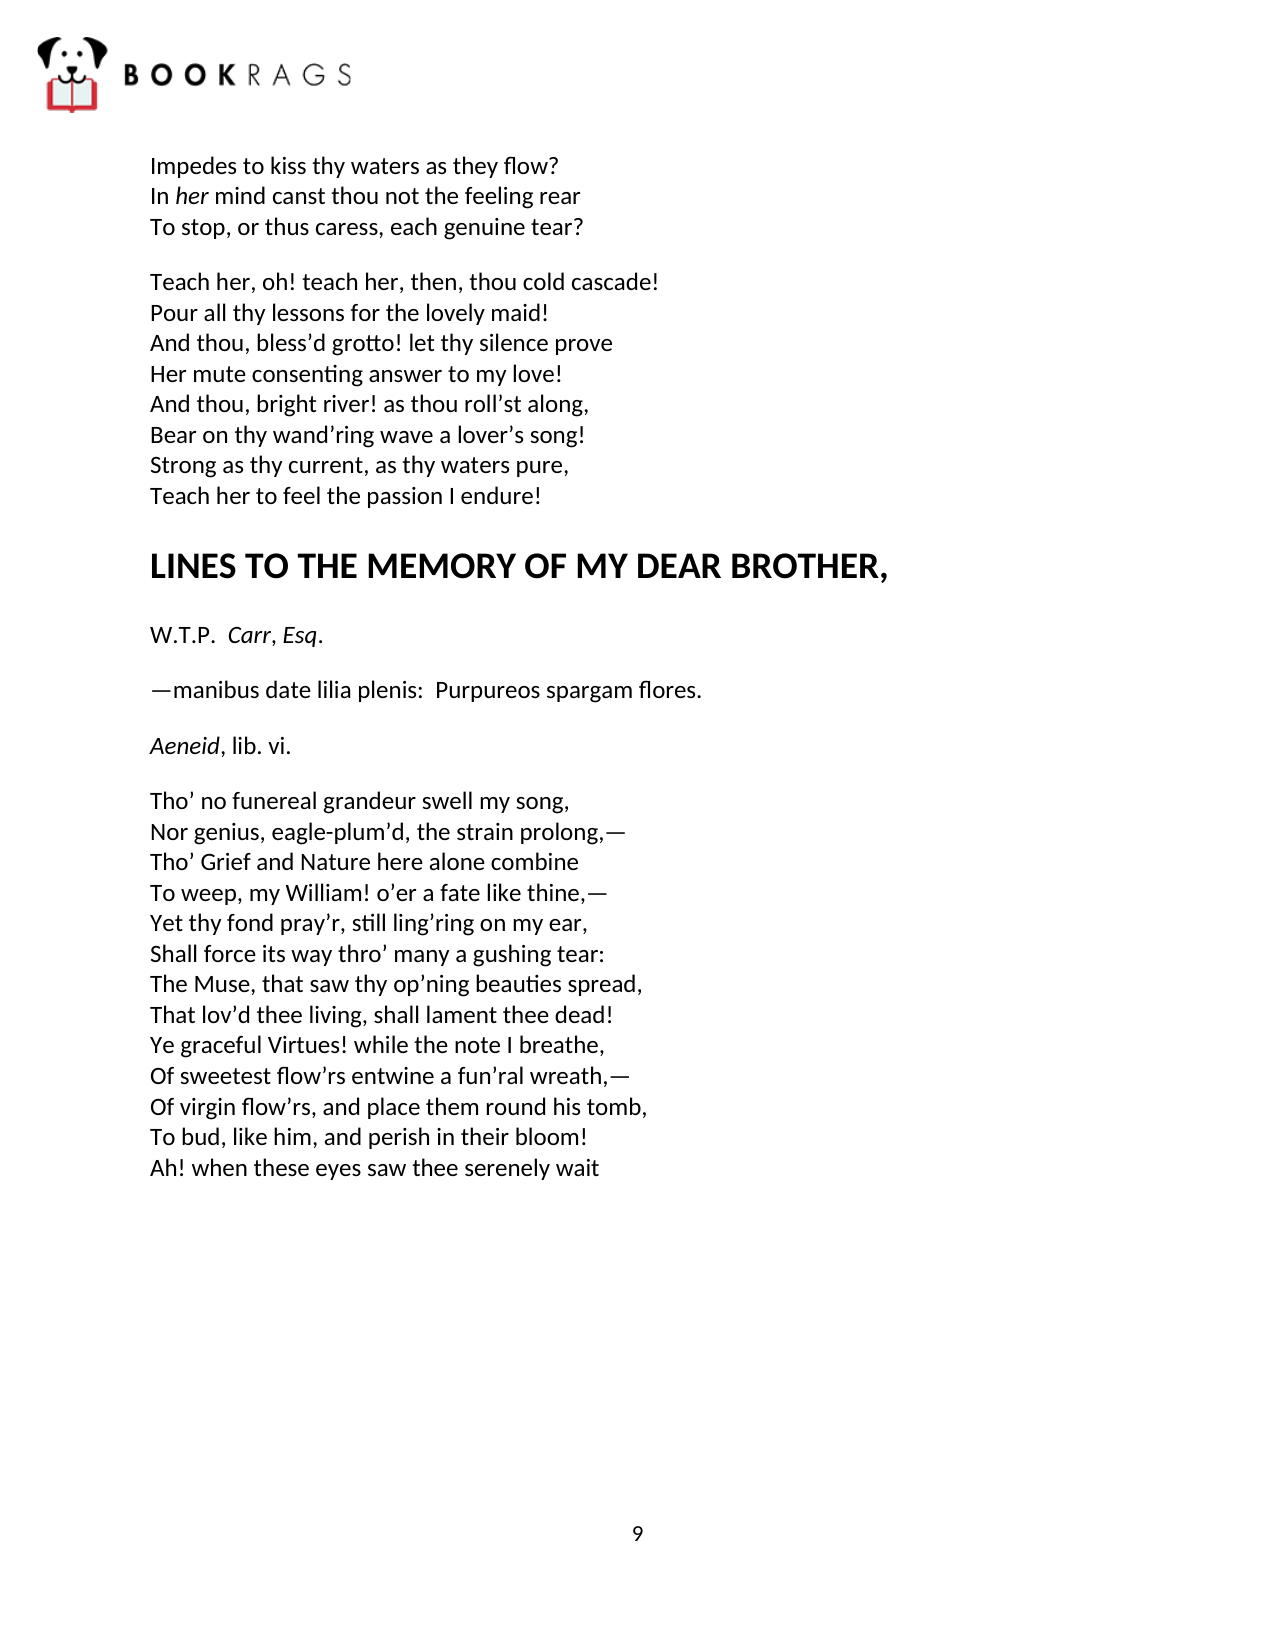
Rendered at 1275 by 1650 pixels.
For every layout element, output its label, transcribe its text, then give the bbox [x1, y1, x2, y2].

text —­manibus date lilia plenis: Purpureos spargam flores. [150, 674, 1125, 705]
text LINES TO THE MEMORY OF MY DEAR BROTHER, [150, 542, 1125, 588]
text W.T.P. Carr, Esq. [150, 619, 1125, 649]
text Tho’ no funereal grandeur swell my song, Nor genius, eagle-plum’d, the strain prolong,—­ Tho’ Grief and Nature here alone combine To weep, my William! o’er a fate like thine,—­ Yet thy fond pray’r, still ling’ring on my ear, Shall force its way thro’ many a gushing tear: The Muse, that saw thy op’ning beauties spread, That lov’d thee living, shall lament thee dead! Ye graceful Virtues! while the note I breathe, Of sweetest flow’rs entwine a fun’ral wreath,—­ Of virgin flow’rs, and place them round his tomb, To bud, like him, and perish in their bloom! Ah! when these eyes saw thee serenely wait [150, 785, 1125, 1182]
picture [37, 37, 351, 113]
text Teach her, oh! teach her, then, thou cold cascade! Pour all thy lessons for the lovely maid! And thou, bless’d grotto! let thy silence prove Her mute consenting answer to my love! And thou, bright river! as thou roll’st along, Bear on thy wand’ring wave a lover’s song! Strong as thy current, as thy waters pure, Teach her to feel the passion I endure! [150, 267, 1125, 511]
text Aeneid, lib. vi. [150, 730, 1125, 760]
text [150, 150, 1125, 242]
